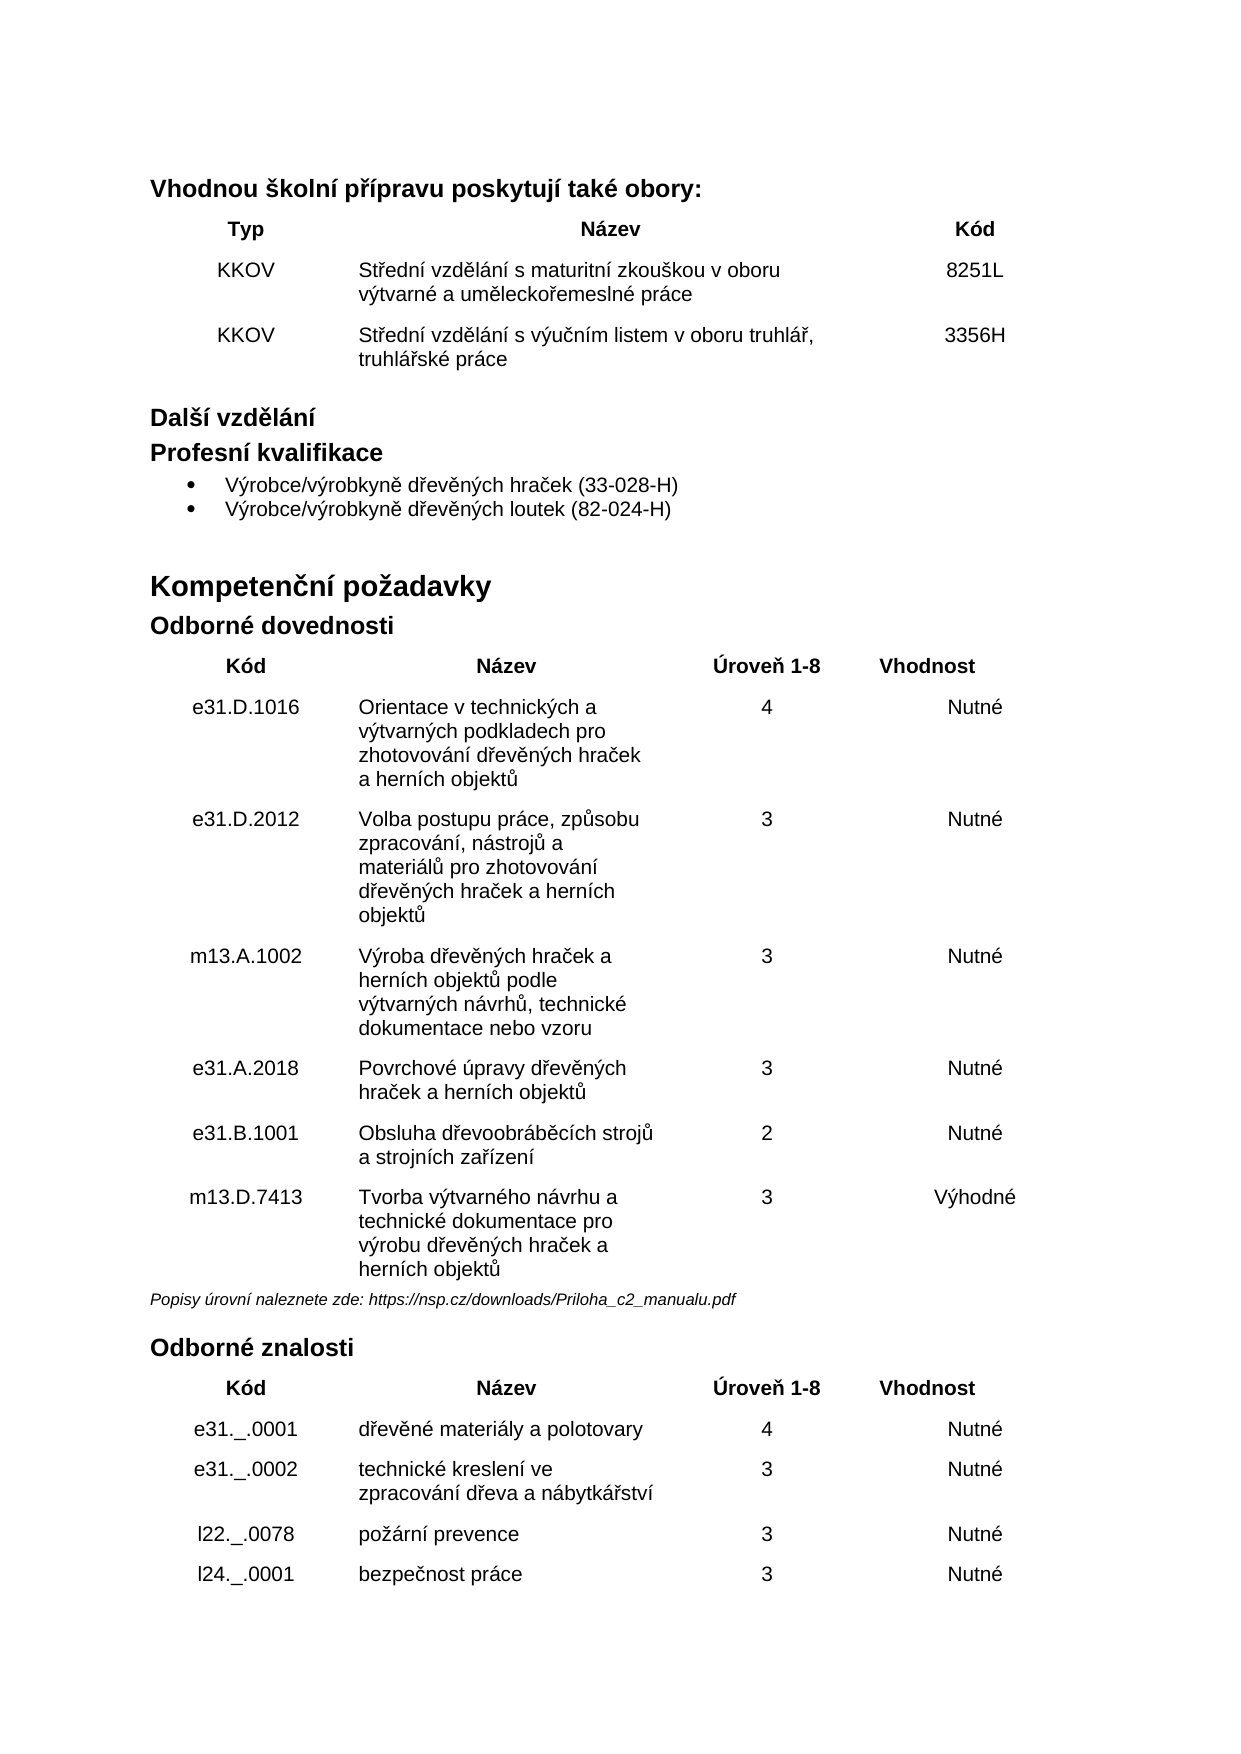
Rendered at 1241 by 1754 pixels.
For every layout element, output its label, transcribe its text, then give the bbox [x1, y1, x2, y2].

table_header Název [350, 1368, 662, 1408]
list Výrobce/výrobkyně dřevěných hraček (33-028-H) [187, 473, 1090, 497]
subtitle Kompetenční požadavky [150, 569, 1090, 602]
table_cell Povrchové úpravy dřevěných hraček a herních objektů [350, 1048, 662, 1112]
list Výrobce/výrobkyně dřevěných loutek (82-024-H) [187, 497, 1090, 521]
table_cell technické kreslení ve zpracování dřeva a nábytkářství [350, 1449, 662, 1513]
table_header Úroveň 1-8 [663, 646, 871, 686]
table_cell požární prevence [350, 1513, 662, 1554]
table_header Typ [142, 209, 350, 249]
table_cell Nutné [871, 799, 1079, 935]
table_cell l24._.0001 [142, 1554, 350, 1594]
subtitle Profesní kvalifikace [150, 438, 1090, 466]
table_cell Výhodné [871, 1177, 1079, 1289]
table_cell dřevěné materiály a polotovary [350, 1408, 662, 1449]
table_cell bezpečnost práce [350, 1554, 662, 1594]
table_cell Nutné [871, 1408, 1079, 1449]
table_cell e31.D.2012 [142, 799, 350, 935]
table_header Úroveň 1-8 [663, 1368, 871, 1408]
table_cell 4 [663, 1408, 871, 1449]
table_cell Nutné [871, 1554, 1079, 1594]
table_header Vhodnost [871, 1368, 1079, 1408]
table_cell l22._.0078 [142, 1513, 350, 1554]
table_cell Výroba dřevěných hraček a herních objektů podle výtvarných návrhů, technické dokumentace nebo vzoru [350, 935, 662, 1048]
table_cell Volba postupu práce, způsobu zpracování, nástrojů a materiálů pro zhotovování dřevěných hraček a herních objektů [350, 799, 662, 935]
table_cell 3356H [871, 314, 1079, 379]
table_cell e31._.0001 [142, 1408, 350, 1449]
table_cell 3 [663, 1177, 871, 1289]
table_header Vhodnost [871, 646, 1079, 686]
table_cell 8251L [871, 250, 1079, 314]
subtitle Vhodnou školní přípravu poskytují také obory: [150, 174, 1090, 203]
table_cell Nutné [871, 1048, 1079, 1112]
table_cell 2 [663, 1112, 871, 1177]
table_cell e31.D.1016 [142, 686, 350, 799]
subtitle Odborné dovednosti [150, 611, 1090, 639]
table_cell KKOV [142, 250, 350, 314]
table_cell KKOV [142, 314, 350, 379]
table_header Kód [142, 1368, 350, 1408]
table_cell Nutné [871, 686, 1079, 799]
table_cell Obsluha dřevoobráběcích strojů a strojních zařízení [350, 1112, 662, 1177]
subtitle Odborné znalosti [150, 1332, 1090, 1361]
table_cell 3 [663, 1048, 871, 1112]
table_cell Nutné [871, 1449, 1079, 1513]
table_cell 3 [663, 935, 871, 1048]
table_cell e31._.0002 [142, 1449, 350, 1513]
table_cell Střední vzdělání s výučním listem v oboru truhlář, truhlářské práce [350, 314, 871, 379]
text Popisy úrovní naleznete zde: https://nsp.cz/downloads/Priloha_c2_manualu.pdf [150, 1289, 1090, 1308]
table_cell Orientace v technických a výtvarných podkladech pro zhotovování dřevěných hraček a herních objektů [350, 686, 662, 799]
table_cell Střední vzdělání s maturitní zkouškou v oboru výtvarné a uměleckořemeslné práce [350, 250, 871, 314]
table_cell e31.A.2018 [142, 1048, 350, 1112]
table_header Název [350, 646, 662, 686]
table_cell Tvorba výtvarného návrhu a technické dokumentace pro výrobu dřevěných hraček a herních objektů [350, 1177, 662, 1289]
table_cell 3 [663, 1449, 871, 1513]
table_cell Nutné [871, 935, 1079, 1048]
table_cell m13.A.1002 [142, 935, 350, 1048]
table_cell 4 [663, 686, 871, 799]
table_cell Nutné [871, 1513, 1079, 1554]
table_header Kód [142, 646, 350, 686]
subtitle Další vzdělání [150, 403, 1090, 431]
table_cell 3 [663, 1554, 871, 1594]
table_cell 3 [663, 799, 871, 935]
table_header Kód [871, 209, 1079, 249]
table_cell e31.B.1001 [142, 1112, 350, 1177]
table_cell Nutné [871, 1112, 1079, 1177]
table_header Název [350, 209, 871, 249]
table_cell 3 [663, 1513, 871, 1554]
table_cell m13.D.7413 [142, 1177, 350, 1289]
